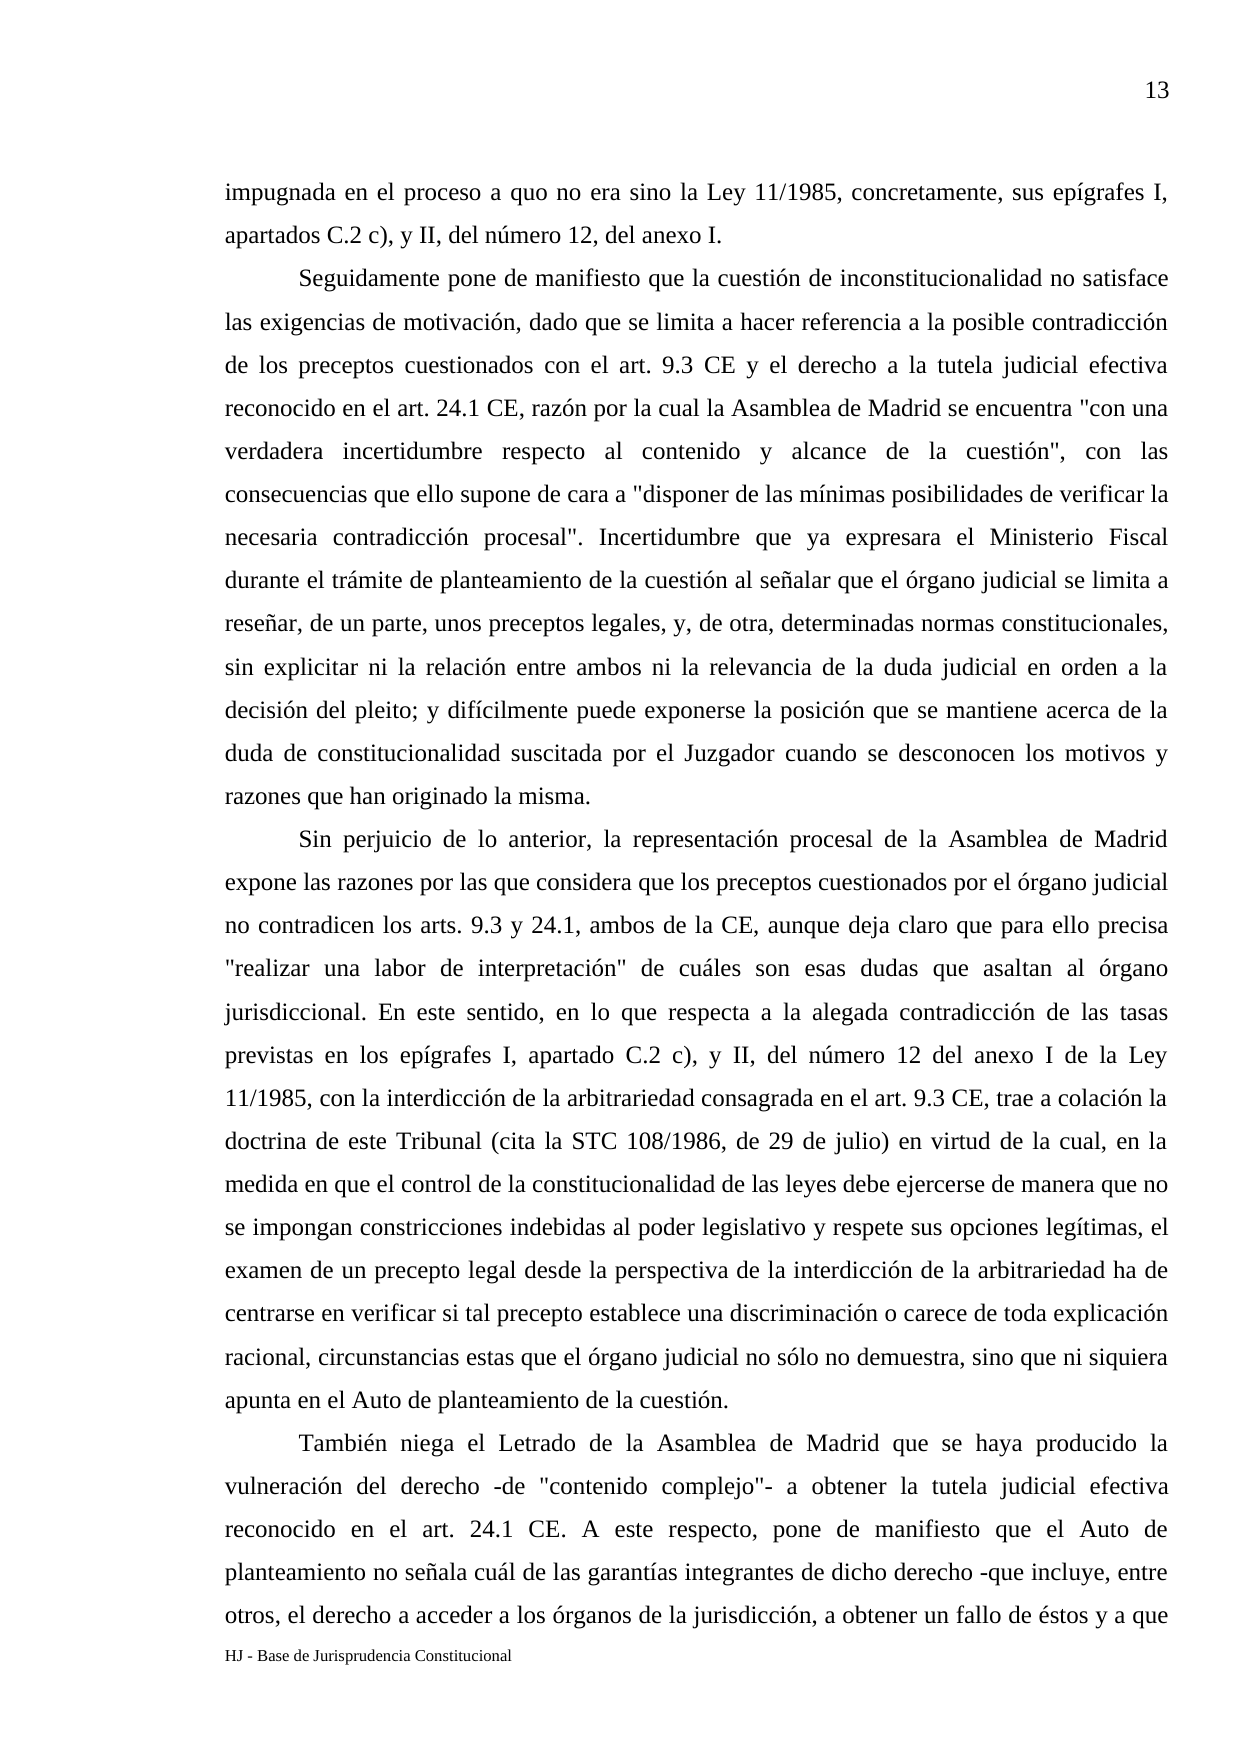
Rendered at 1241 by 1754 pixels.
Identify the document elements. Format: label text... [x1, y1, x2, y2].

text Seguidamente pone de manifiesto que la cuestión de inconstitucionalidad no satisface las exigencias de motivación, dado que se limita a hacer referencia a la posible contradicción de los preceptos cuestionados con el art. 9.3 CE y el derecho a la tutela judicial efectiva reconocido en el art. 24.1 CE, razón por la cual la Asamblea de Madrid se encuentra "con una verdadera incertidumbre respecto al contenido y alcance de la cuestión", con las consecuencias que ello supone de cara a "disponer de las mínimas posibilidades de verificar la necesaria contradicción procesal". Incertidumbre que ya expresara el Ministerio Fiscal durante el trámite de planteamiento de la cuestión al señalar que el órgano judicial se limita a reseñar, de un parte, unos preceptos legales, y, de otra, determinadas normas constitucionales, sin explicitar ni la relación entre ambos ni la relevancia de la duda judicial en orden a la decisión del pleito; y difícilmente puede exponerse la posición que se mantiene acerca de la duda de constitucionalidad suscitada por el Juzgador cuando se desconocen los motivos y razones que han originado la misma. [224, 263, 1169, 810]
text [224, 177, 1169, 249]
text Sin perjuicio de lo anterior, la representación procesal de la Asamblea de Madrid expone las razones por las que considera que los preceptos cuestionados por el órgano judicial no contradicen los arts. 9.3 y 24.1, ambos de la CE, aunque deja claro que para ello precisa "realizar una labor de interpretación" de cuáles son esas dudas que asaltan al órgano jurisdiccional. En este sentido, en lo que respecta a la alegada contradicción de las tasas previstas en los epígrafes I, apartado C.2 c), y II, del número 12 del anexo I de la Ley 11/1985, con la interdicción de la arbitrariedad consagrada en el art. 9.3 CE, trae a colación la doctrina de este Tribunal (cita la STC 108/1986, de 29 de julio) en virtud de la cual, en la medida en que el control de la constitucionalidad de las leyes debe ejercerse de manera que no se impongan constricciones indebidas al poder legislativo y respete sus opciones legítimas, el examen de un precepto legal desde la perspectiva de la interdicción de la arbitrariedad ha de centrarse en verificar si tal precepto establece una discriminación o carece de toda explicación racional, circunstancias estas que el órgano judicial no sólo no demuestra, sino que ni siquiera apunta en el Auto de planteamiento de la cuestión. [224, 824, 1169, 1413]
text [224, 1428, 1169, 1629]
